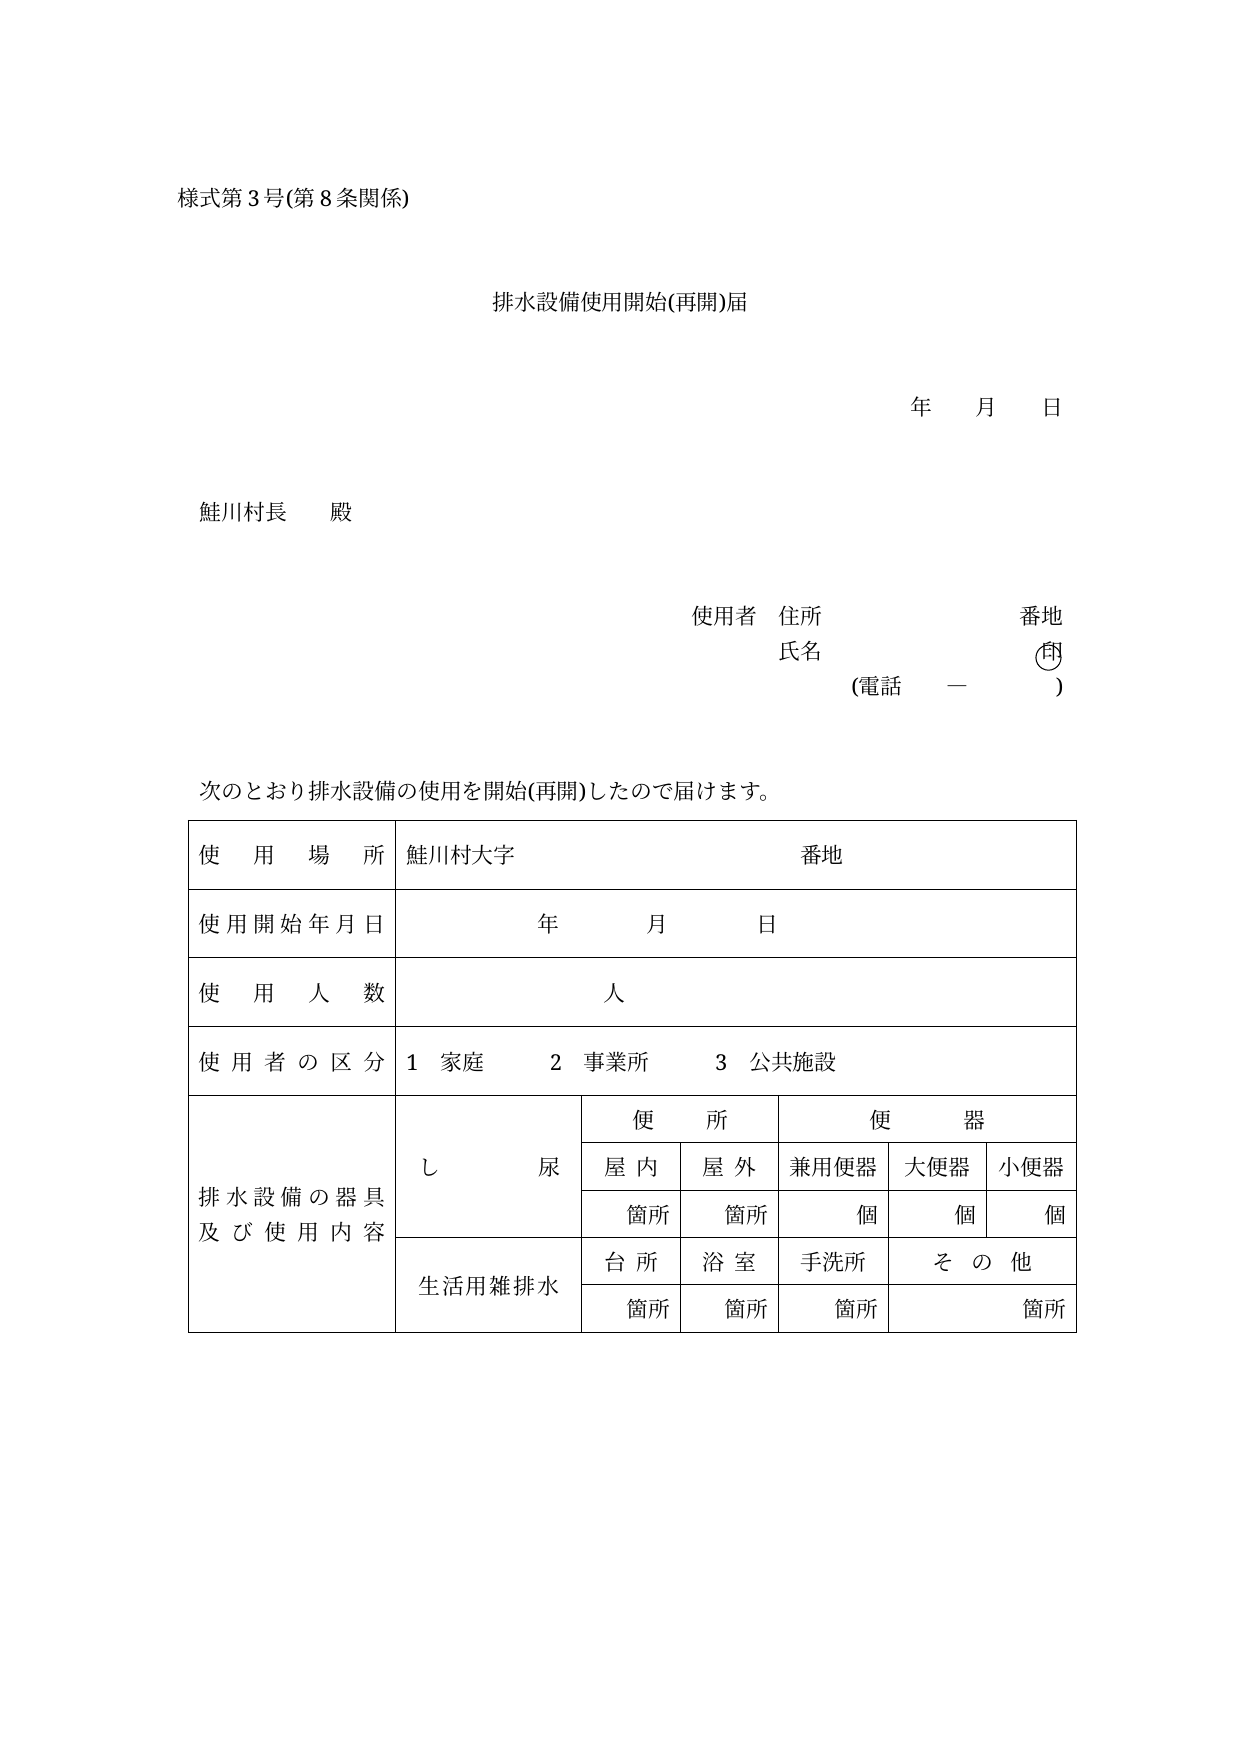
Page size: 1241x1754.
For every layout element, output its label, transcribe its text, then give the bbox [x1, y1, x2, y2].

table_header 使用場所 [189, 821, 395, 888]
table_header 鮭川村大字 番地 [396, 821, 1076, 888]
table_cell 台所 [582, 1238, 680, 1284]
table_cell 兼用便器 [779, 1143, 888, 1189]
text 使用者 住所 番地 [177, 598, 1063, 633]
table_cell 使用人数 [189, 958, 395, 1026]
table_cell 箇所 [681, 1191, 778, 1237]
table_cell その他 [889, 1238, 1076, 1284]
table_cell 小便器 [987, 1143, 1076, 1189]
table_cell 屋外 [681, 1143, 778, 1189]
text 様式第3号(第8条関係) [177, 179, 1063, 214]
table_cell 屋内 [582, 1143, 680, 1189]
table_cell 便所 [582, 1096, 778, 1142]
table_cell 個 [779, 1191, 888, 1237]
table_cell 箇所 [681, 1285, 778, 1332]
table_cell 個 [889, 1191, 986, 1237]
table_cell 大便器 [889, 1143, 986, 1189]
table_cell 箇所 [582, 1191, 680, 1237]
text 排水設備使用開始(再開)届 [177, 284, 1063, 319]
table_cell 使用者の区分 [189, 1027, 395, 1095]
text 次のとおり排水設備の使用を開始(再開)したので届けます。 [177, 772, 1063, 807]
text 鮭川村長 殿 [177, 493, 1063, 528]
table_cell 箇所 [779, 1285, 888, 1332]
table_cell 年 月 日 [396, 890, 1076, 957]
table_cell 排水設備の器具及び使用内容 [189, 1096, 395, 1332]
table_cell 箇所 [889, 1285, 1076, 1332]
table_cell 個 [987, 1191, 1076, 1237]
table_cell 浴室 [681, 1238, 778, 1284]
table_cell し尿 [396, 1096, 581, 1237]
table_cell 生活用雑排水 [396, 1238, 581, 1332]
table_cell 使用開始年月日 [189, 890, 395, 957]
text (電話 ― ) [177, 668, 1063, 702]
table_cell 箇所 [582, 1285, 680, 1332]
text 年 月 日 [177, 388, 1063, 423]
table_cell 人 [396, 958, 1076, 1026]
table_cell 便器 [779, 1096, 1076, 1142]
table_cell 1 家庭 2 事業所 3 公共施設 [396, 1027, 1076, 1095]
table_cell 手洗所 [779, 1238, 888, 1284]
text 氏名 印 [177, 633, 1063, 668]
